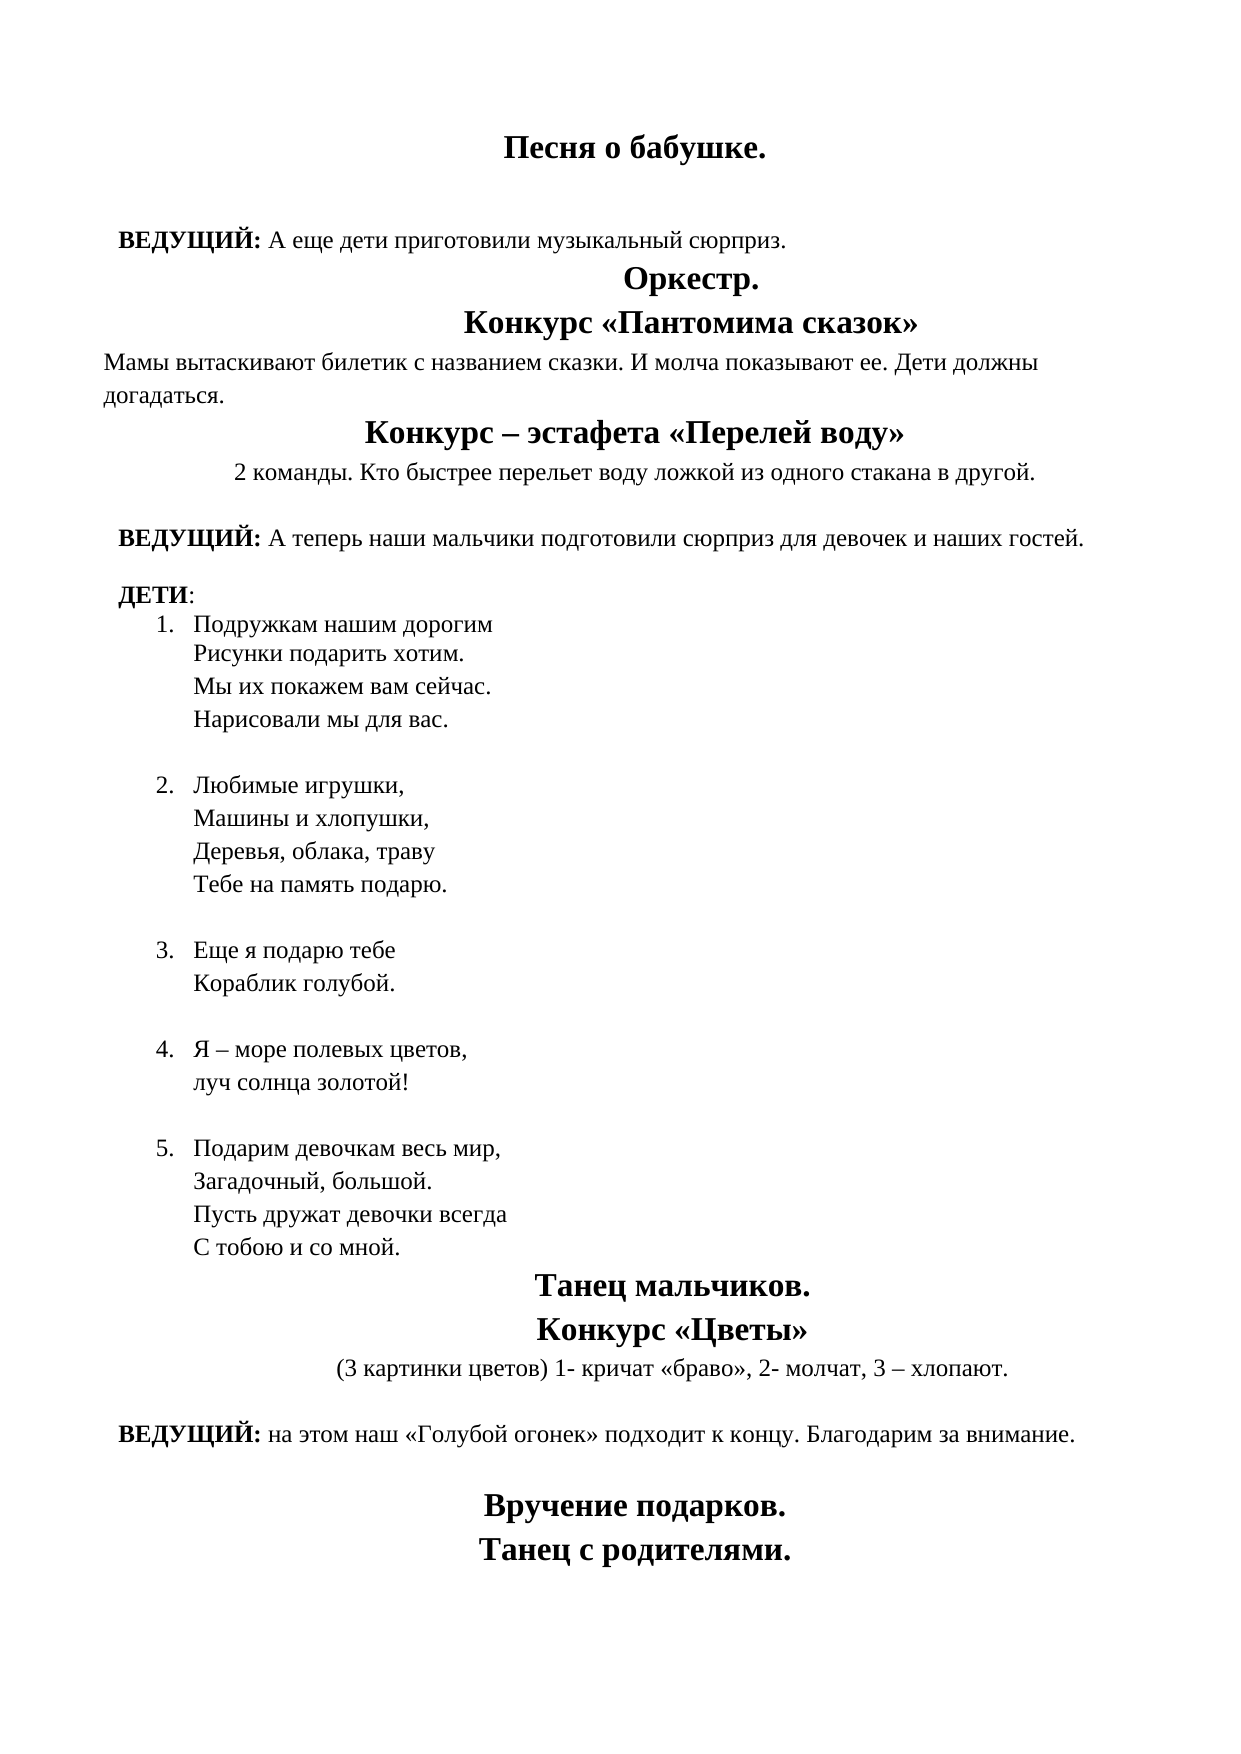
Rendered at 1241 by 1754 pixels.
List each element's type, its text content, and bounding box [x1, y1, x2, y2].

list Подружкам нашим дорогим [156, 609, 1152, 638]
list Мы их покажем вам сейчас. [193, 671, 1152, 700]
text Песня о бабушке. [118, 128, 1152, 166]
list Вручение подарков. [118, 1486, 1152, 1524]
list Пусть дружат девочки всегда [193, 1199, 1152, 1228]
list (3 картинки цветов) 1- кричат «браво», 2- молчат, 3 – хлопают. [193, 1353, 1152, 1382]
list Любимые игрушки, [156, 770, 1152, 799]
list Еще я подарю тебе [156, 935, 1152, 964]
list Тебе на память подарю. [193, 869, 1152, 898]
list ВЕДУЩИЙ: А еще дети приготовили музыкальный сюрприз. [118, 226, 1152, 254]
text ДЕТИ: [118, 580, 1152, 609]
list Оркестр. [231, 259, 1152, 297]
list Конкурс «Пантомима сказок» [231, 303, 1152, 341]
list Подарим девочкам весь мир, [156, 1133, 1152, 1162]
list Танец с родителями. [118, 1529, 1152, 1568]
list Конкурс «Цветы» [193, 1309, 1152, 1348]
list Конкурс – эстафета «Перелей воду» [118, 413, 1152, 451]
list С тобою и со мной. [193, 1232, 1152, 1261]
list Мамы вытаскивают билетик с названием сказки. И молча показывают ее. Дети должны догадаться. [103, 347, 1152, 408]
list Машины и хлопушки, [193, 803, 1152, 832]
list 2 команды. Кто быстрее перельет воду ложкой из одного стакана в другой. [118, 457, 1152, 486]
list Я – море полевых цветов, [156, 1034, 1152, 1063]
list Загадочный, большой. [193, 1166, 1152, 1195]
list луч солнца золотой! [193, 1067, 1152, 1096]
list Деревья, облака, траву [193, 836, 1152, 865]
list ВЕДУЩИЙ: на этом наш «Голубой огонек» подходит к концу. Благодарим за внимание. [118, 1419, 1152, 1448]
list ВЕДУЩИЙ: А теперь наши мальчики подготовили сюрприз для девочек и наших гостей. [118, 523, 1152, 552]
list Рисунки подарить хотим. [193, 638, 1152, 667]
list Кораблик голубой. [193, 968, 1152, 997]
list Нарисовали мы для вас. [193, 704, 1152, 733]
list Танец мальчиков. [193, 1265, 1152, 1304]
